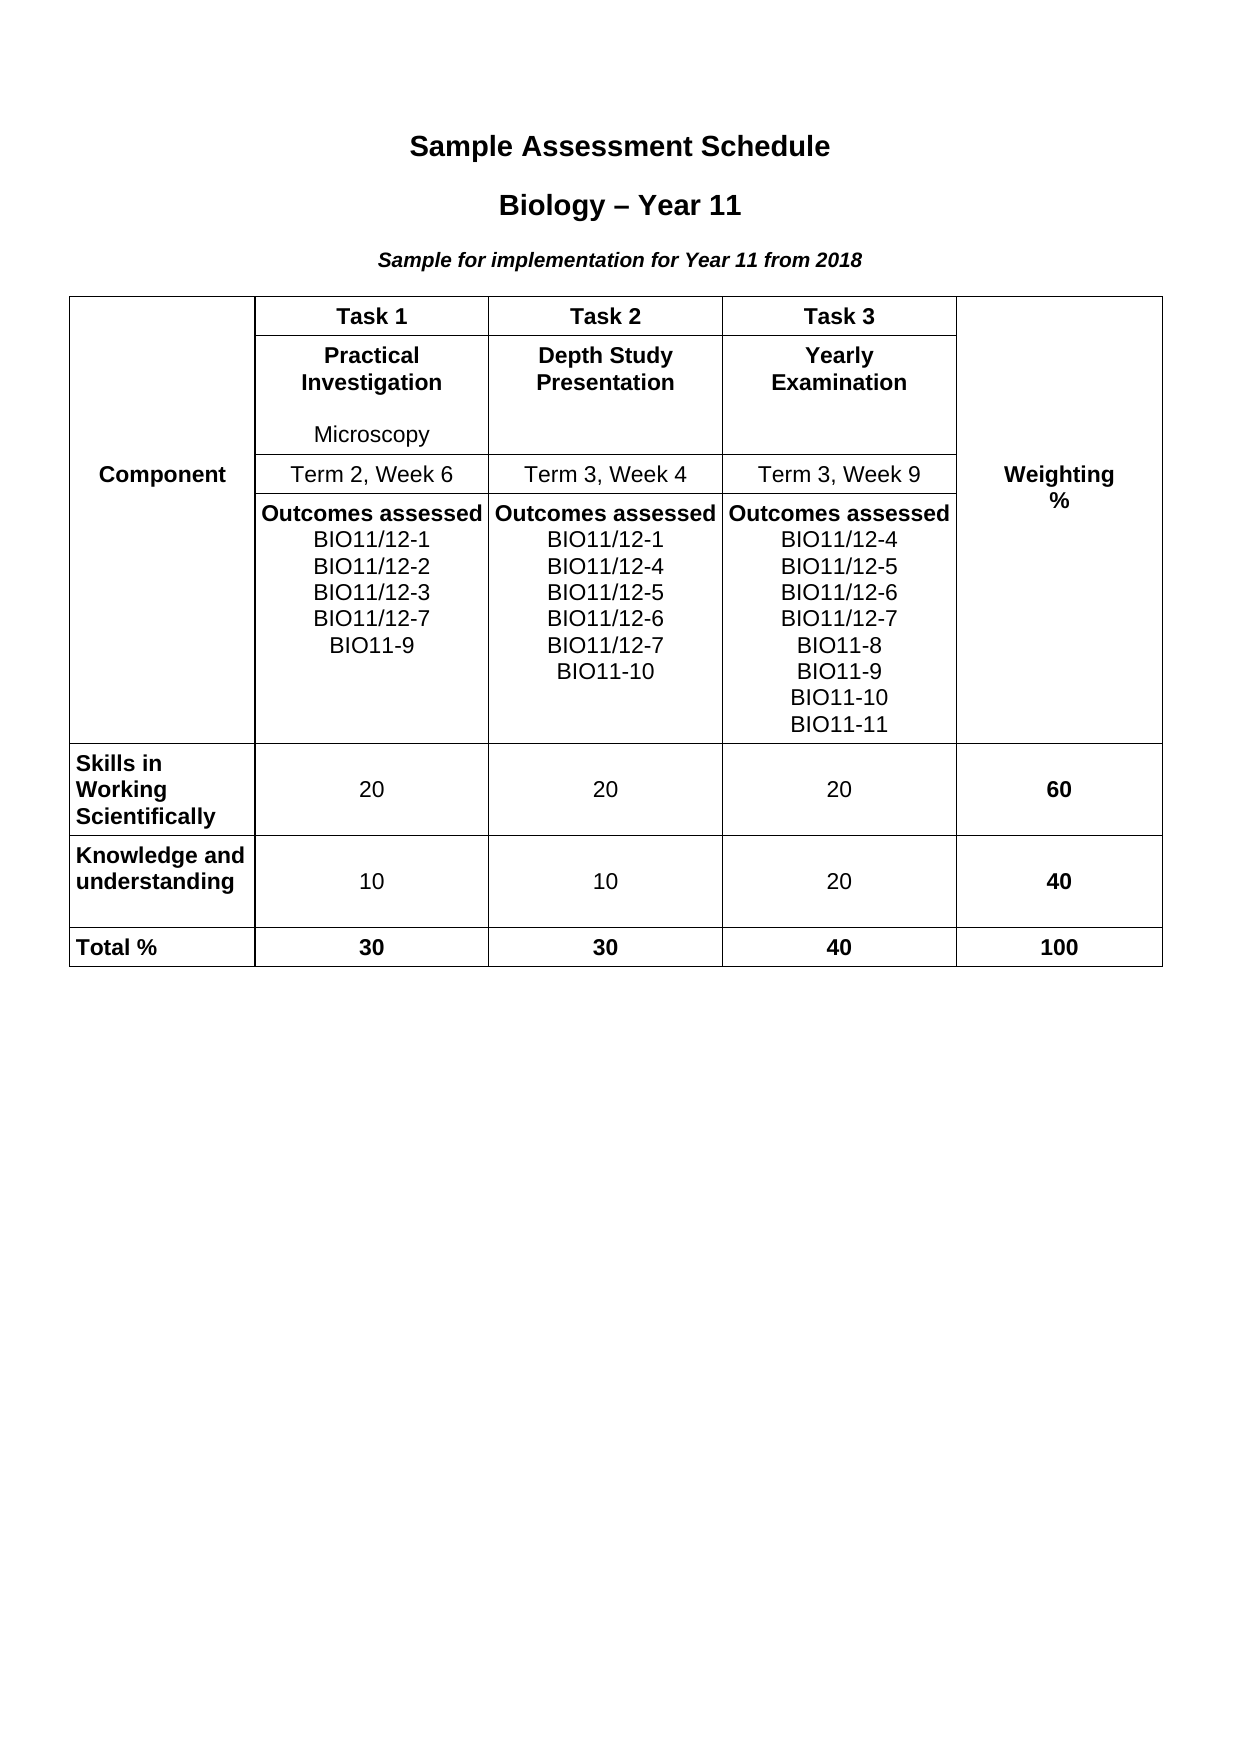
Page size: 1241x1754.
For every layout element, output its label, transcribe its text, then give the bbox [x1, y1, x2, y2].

table_header Component [70, 297, 254, 743]
table_cell Depth Study Presentation [489, 336, 722, 454]
table_cell Outcomes assessed BIO11/12-4 BIO11/12-5 BIO11/12-6 BIO11/12-7 BIO11-8 BIO11-9 BIO11-10 BIO11-11 [723, 494, 956, 743]
table_header Task 2 [489, 297, 722, 335]
table_cell Term 3, Week 4 [489, 455, 722, 493]
subtitle Sample Assessment Schedule [75, 129, 1165, 162]
table_cell 20 [723, 744, 956, 835]
table_cell 40 [723, 928, 956, 966]
table_cell 60 [957, 744, 1162, 835]
table_cell Yearly Examination [723, 336, 956, 454]
table_cell 10 [256, 836, 488, 927]
table_header Task 1 [256, 297, 488, 335]
table_header Task 3 [723, 297, 956, 335]
table_cell Outcomes assessed BIO11/12-1 BIO11/12-4 BIO11/12-5 BIO11/12-6 BIO11/12-7 BIO11-10 [489, 494, 722, 743]
table_header Weighting % [957, 297, 1162, 743]
table_cell Term 2, Week 6 [256, 455, 488, 493]
text Sample for implementation for Year 11 from 2018 [75, 248, 1165, 272]
table_cell Term 3, Week 9 [723, 455, 956, 493]
table_cell Knowledge and understanding [70, 836, 254, 927]
table_cell 20 [489, 744, 722, 835]
table_cell Skills in Working Scientifically [70, 744, 254, 835]
table_cell 30 [489, 928, 722, 966]
table_cell 10 [489, 836, 722, 927]
table_cell Total % [70, 928, 254, 966]
table_cell 20 [723, 836, 956, 927]
subtitle Biology – Year 11 [75, 188, 1165, 222]
table_cell Outcomes assessed BIO11/12-1 BIO11/12-2 BIO11/12-3 BIO11/12-7 BIO11-9 [256, 494, 488, 743]
table_cell 100 [957, 928, 1162, 966]
table_cell Practical Investigation Microscopy [256, 336, 488, 454]
table_cell 40 [957, 836, 1162, 927]
table_cell 30 [256, 928, 488, 966]
table_cell 20 [256, 744, 488, 835]
